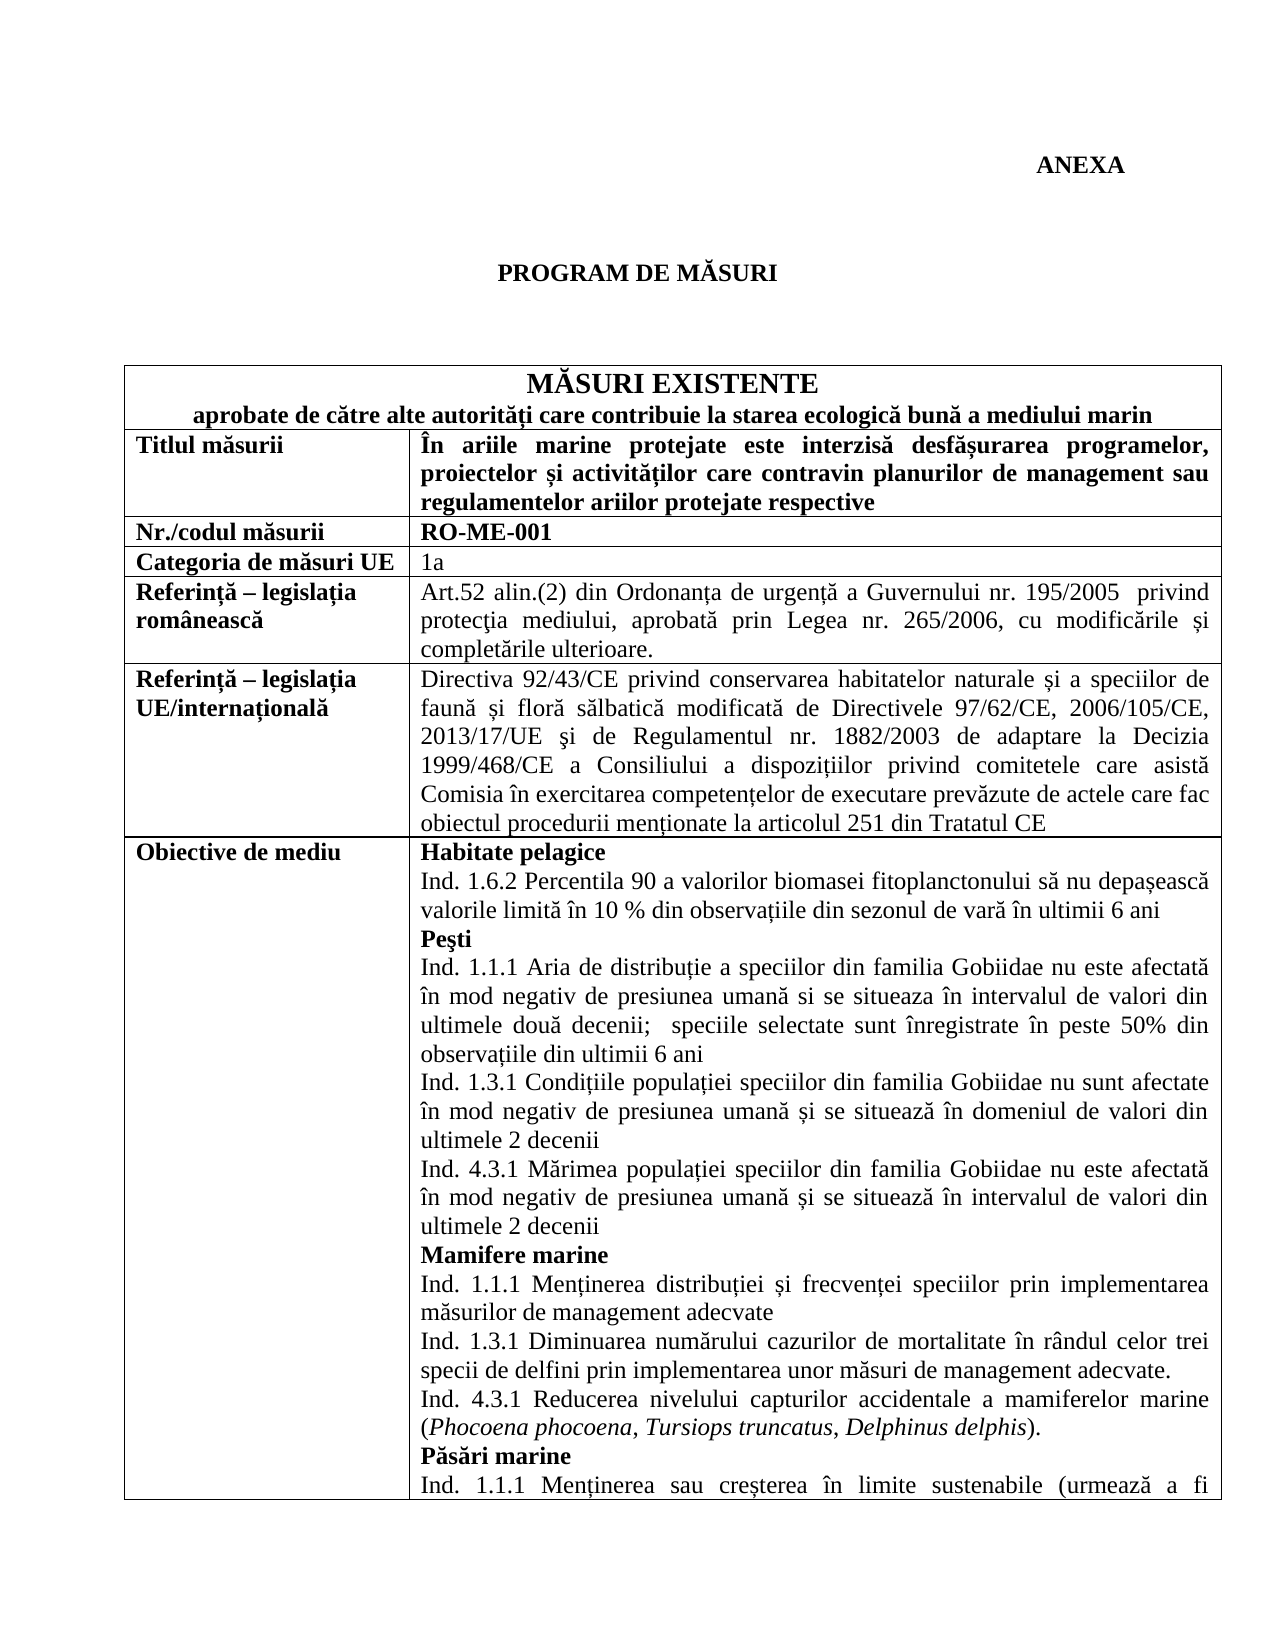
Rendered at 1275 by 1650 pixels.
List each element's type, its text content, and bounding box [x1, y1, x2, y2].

table_cell Art.52 alin.(2) din Ordonanța de urgență a Guvernului nr. 195/2005 privind protecţia mediului, aprobată prin Legea nr. 265/2006, cu modificările și completările ulterioare. [410, 577, 1221, 663]
table_cell Categoria de măsuri UE [125, 547, 409, 576]
table_cell Nr./codul măsurii [125, 517, 409, 546]
table_cell În ariile marine protejate este interzisă desfășurarea programelor, proiectelor și activităților care contravin planurilor de management sau regulamentelor ariilor protejate respective [410, 430, 1221, 516]
text ANEXA [150, 150, 1125, 179]
table_cell Directiva 92/43/CE privind conservarea habitatelor naturale și a speciilor de faună și floră sălbatică modificată de Directivele 97/62/CE, 2006/105/CE, 2013/17/UE şi de Regulamentul nr. 1882/2003 de adaptare la Decizia 1999/468/CE a Consiliului a dispozițiilor privind comitetele care asistă Comisia în exercitarea competențelor de executare prevăzute de actele care fac obiectul procedurii menționate la articolul 251 din Tratatul CE [410, 664, 1221, 836]
table_header MĂSURI EXISTENTE aprobate de către alte autorități care contribuie la starea ecologică bună a mediului marin [125, 366, 1221, 429]
table_cell 1a [410, 547, 1221, 576]
text PROGRAM DE MĂSURI [150, 258, 1125, 286]
table_cell Referință – legislația românească [125, 577, 409, 663]
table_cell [410, 838, 1221, 1499]
table_cell Titlul măsurii [125, 430, 409, 516]
table_cell Referință – legislația UE/internațională [125, 664, 409, 836]
table_cell Obiective de mediu [125, 838, 409, 1499]
table_cell RO-ME-001 [410, 517, 1221, 546]
